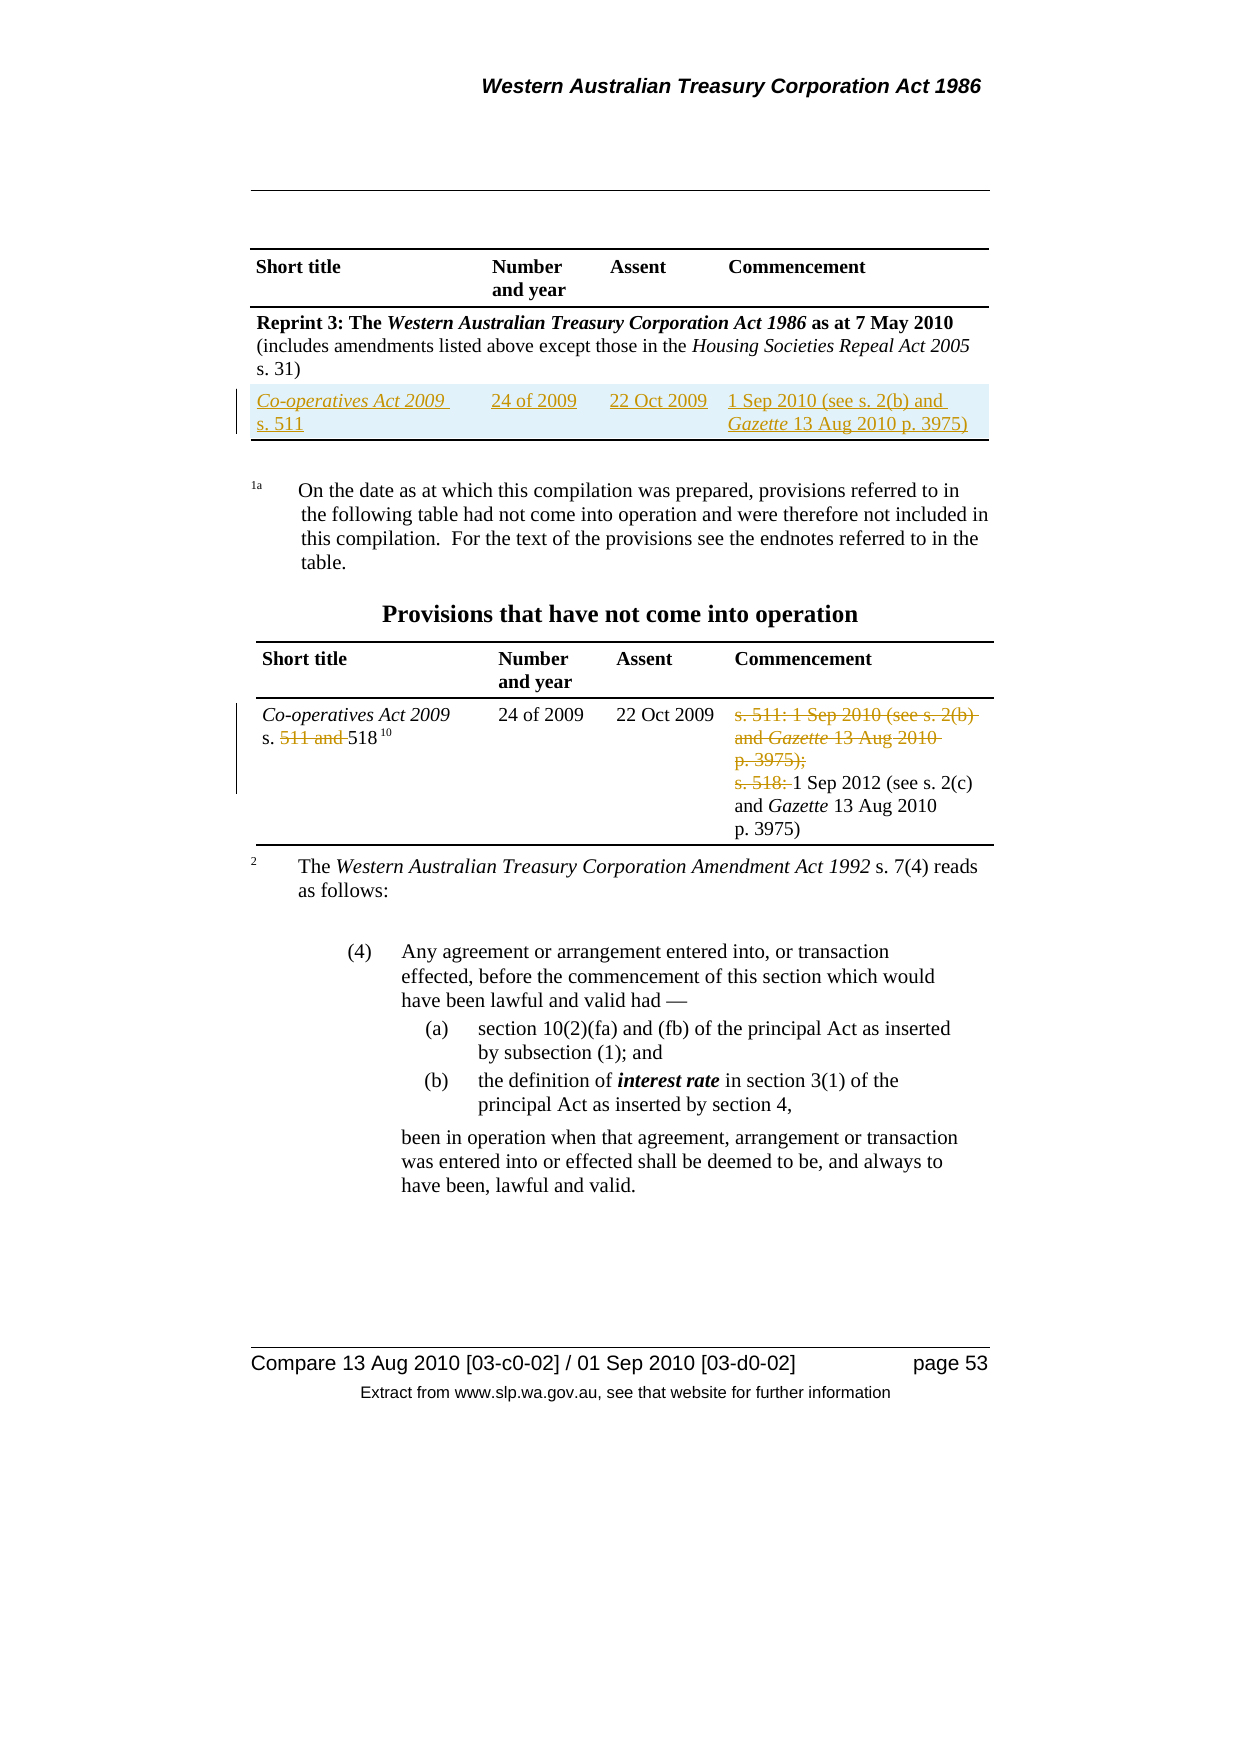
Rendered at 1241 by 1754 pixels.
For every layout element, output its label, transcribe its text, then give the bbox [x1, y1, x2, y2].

text (4) Any agreement or arrangement entered into, or transaction effected, before the commencement of this section which would have been lawful and valid had — [312, 939, 960, 1012]
table_cell Co-operatives Act 2009 s. 518 10 [256, 699, 492, 844]
text (a) section 10(2)(fa) and (fb) of the principal Act as inserted by subsection (1); and [389, 1016, 960, 1064]
table_header Number and year [492, 643, 610, 697]
subtitle Provisions that have not come into operation [251, 599, 990, 628]
text been in operation when that agreement, arrangement or transaction was entered into or effected shall be deemed to be, and always to have been, lawful and valid. [312, 1124, 960, 1197]
table_header Assent [610, 643, 728, 697]
text 1a On the date as at which this compilation was prepared, provisions referred to in the following table had not come into operation and were therefore not included in this compilation. For the text of the provisions see the endnotes referred to in the table. [251, 478, 990, 574]
table_header Number and year [486, 250, 604, 306]
table_cell 22 Oct 2009 [610, 699, 728, 844]
table_header Short title [250, 250, 486, 306]
table_header Commencement [722, 250, 989, 306]
table_cell 1 Sep 2012 (see s. 2(c) and Gazette 13 Aug 2010 p. 3975) [729, 699, 994, 844]
table_header Short title [256, 643, 492, 697]
table_header Assent [604, 250, 722, 306]
table_cell 24 of 2009 [492, 699, 610, 844]
table_header Commencement [729, 643, 994, 697]
text (b) the definition of interest rate in section 3(1) of the principal Act as inserted by section 4, [389, 1068, 960, 1116]
table_cell Reprint 3: The Western Australian Treasury Corporation Act 1986 as at 7 May 2010 (includes amendments listed above except those in the Housing Societies Repeal Act 2005 s. 31) [251, 308, 989, 384]
text 2 The Western Australian Treasury Corporation Amendment Act 1992 s. 7(4) reads as follows: [251, 854, 990, 902]
